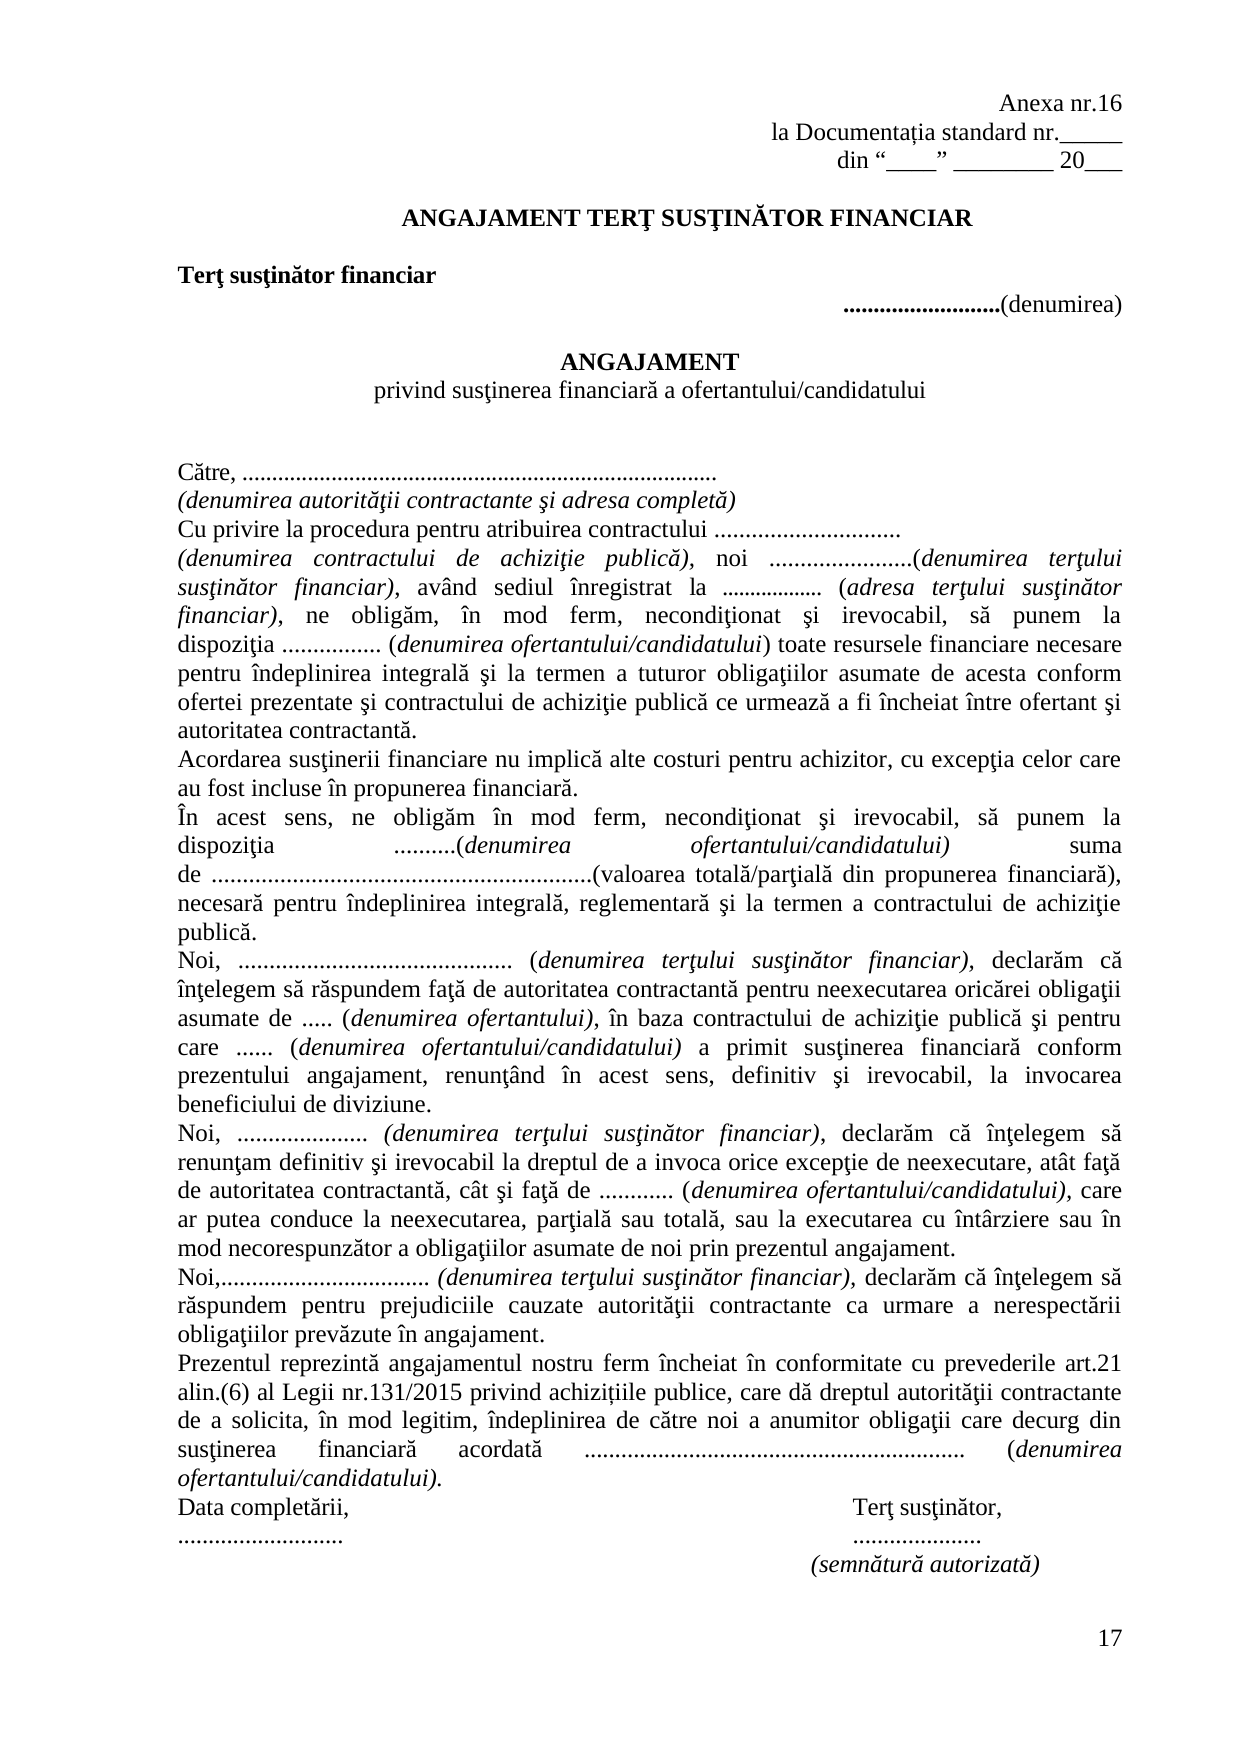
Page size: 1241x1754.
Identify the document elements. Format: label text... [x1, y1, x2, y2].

text Anexa nr.16 [177, 88, 1122, 117]
text Data completării, Terţ susţinător, [177, 1492, 1122, 1520]
text Noi,.................................. (denumirea terţului susţinător financiar), declarăm că înţelegem să răspundem pentru prejudiciile cauzate autorităţii contractante ca urmare a nerespectării obligaţiilor prevăzute în angajament. [177, 1262, 1122, 1348]
text Terţ susţinător financiar [177, 260, 1122, 289]
text din “____” ________ 20___ [177, 145, 1122, 174]
text Noi, ..................... (denumirea terţului susţinător financiar), declarăm că înţelegem să renunţam definitiv şi irevocabil la dreptul de a invoca orice excepţie de neexecutare, atât faţă de autoritatea contractantă, cât şi faţă de ............ (denumirea ofertantului/candidatului), care ar putea conduce la neexecutarea, parţială sau totală, sau la executarea cu întârziere sau în mod necorespunzător a obligaţiilor asumate de noi prin prezentul angajament. [177, 1118, 1122, 1262]
text la Documentația standard nr._____ [177, 117, 1122, 145]
text privind susţinerea financiară a ofertantului/candidatului [177, 375, 1122, 404]
text Noi, ............................................ (denumirea terţului susţinător financiar), declarăm că înţelegem să răspundem faţă de autoritatea contractantă pentru neexecutarea oricărei obligaţii asumate de ..... (denumirea ofertantului), în baza contractului de achiziţie publică şi pentru care ...... (denumirea ofertantului/candidatului) a primit susţinerea financiară conform prezentului angajament, renunţând în acest sens, definitiv şi irevocabil, la invocarea beneficiului de diviziune. [177, 945, 1122, 1118]
text Prezentul reprezintă angajamentul nostru ferm încheiat în conformitate cu prevederile art.21 alin.(6) al Legii nr.131/2015 privind achizițiile publice, care dă dreptul autorităţii contractante de a solicita, în mod legitim, îndeplinirea de către noi a anumitor obligaţii care decurg din susţinerea financiară acordată .............................................................. (denumirea ofertantului/candidatului). [177, 1348, 1122, 1492]
text Cu privire la procedura pentru atribuirea contractului .............................. [177, 514, 1122, 543]
text ........................... ..................... [177, 1520, 1122, 1549]
text Către, ................................................................................ [177, 457, 1122, 485]
text (denumirea autorităţii contractante şi adresa completă) [177, 485, 1122, 514]
text (denumirea contractului de achiziţie publică), noi .......................(denumirea terţului susţinător financiar), având sediul înregistrat la .................. (adresa terţului susţinător financiar), ne obligăm, în mod ferm, necondiţionat şi irevocabil, să punem la dispoziţia ................ (denumirea ofertantului/candidatului) toate resursele financiare necesare pentru îndeplinirea integrală şi la termen a tuturor obligaţiilor asumate de acesta conform ofertei prezentate şi contractului de achiziţie publică ce urmează a fi încheiat între ofertant şi autoritatea contractantă. [177, 543, 1122, 744]
text În acest sens, ne obligăm în mod ferm, necondiţionat şi irevocabil, să punem la dispoziţia ..........(denumirea ofertantului/candidatului) suma de .............................................................(valoarea totală/parţială din propunerea financiară), necesară pentru îndeplinirea integrală, reglementară şi la termen a contractului de achiziţie publică. [177, 802, 1122, 945]
text ANGAJAMENT [177, 347, 1122, 375]
text (semnătură autorizată) [177, 1549, 1122, 1578]
subtitle ANGAJAMENT TERŢ SUSŢINĂTOR FINANCIAR [252, 203, 1122, 232]
text ..........................(denumirea) [177, 289, 1122, 318]
text Acordarea susţinerii financiare nu implică alte costuri pentru achizitor, cu excepţia celor care au fost incluse în propunerea financiară. [177, 744, 1122, 802]
